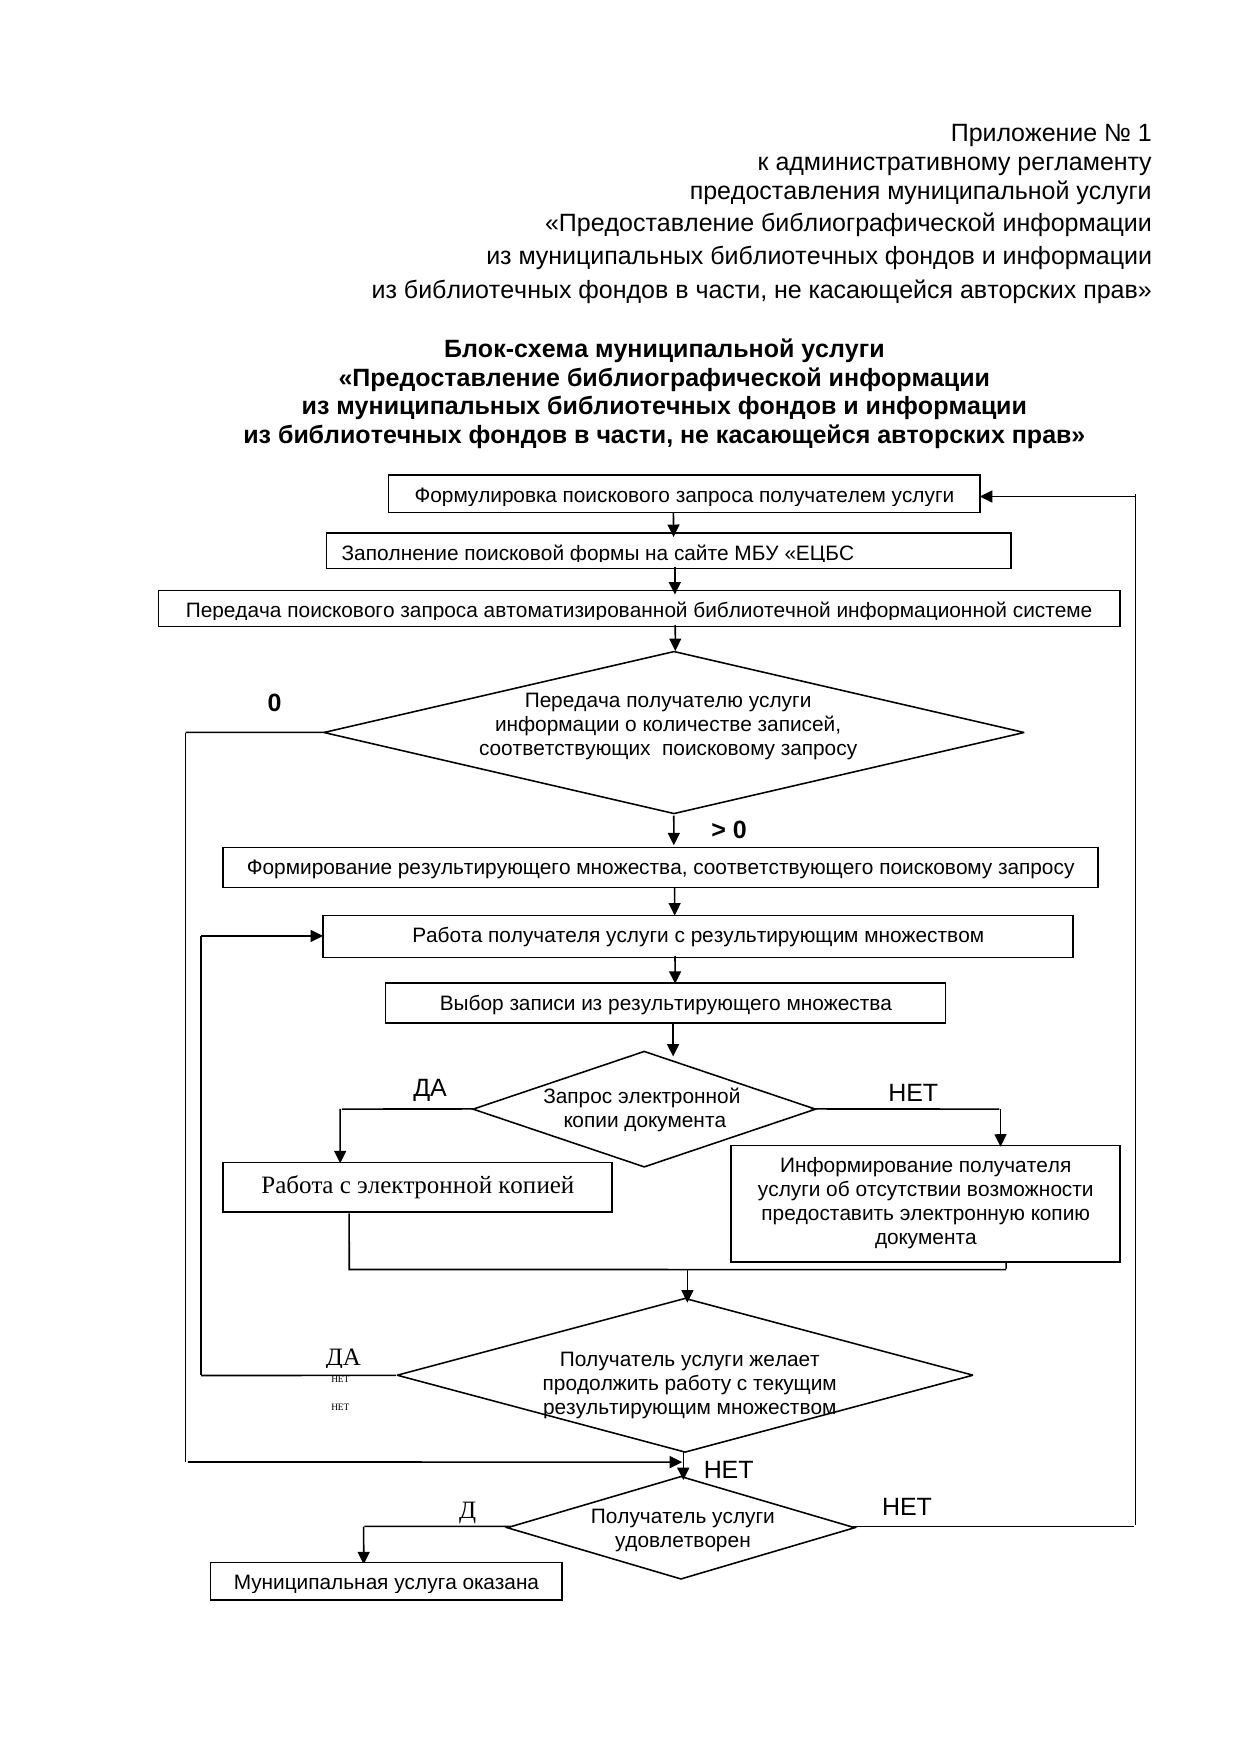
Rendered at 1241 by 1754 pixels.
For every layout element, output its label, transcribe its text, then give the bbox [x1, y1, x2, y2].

text из библиотечных фондов в части, не касающейся авторских прав» [177, 271, 1152, 305]
text Приложение № 1 [177, 118, 1152, 147]
text из библиотечных фондов в части, не касающейся авторских прав» [177, 420, 1152, 449]
text Блок-схема муниципальной услуги [177, 334, 1152, 362]
text предоставления муниципальной услуги [177, 176, 1152, 204]
text из муниципальных библиотечных фондов и информации [177, 238, 1152, 271]
text из муниципальных библиотечных фондов и информации [177, 391, 1152, 420]
text «Предоставление библиографической информации [177, 362, 1152, 391]
text к административному регламенту [177, 147, 1152, 176]
text «Предоставление библиографической информации [177, 204, 1152, 238]
